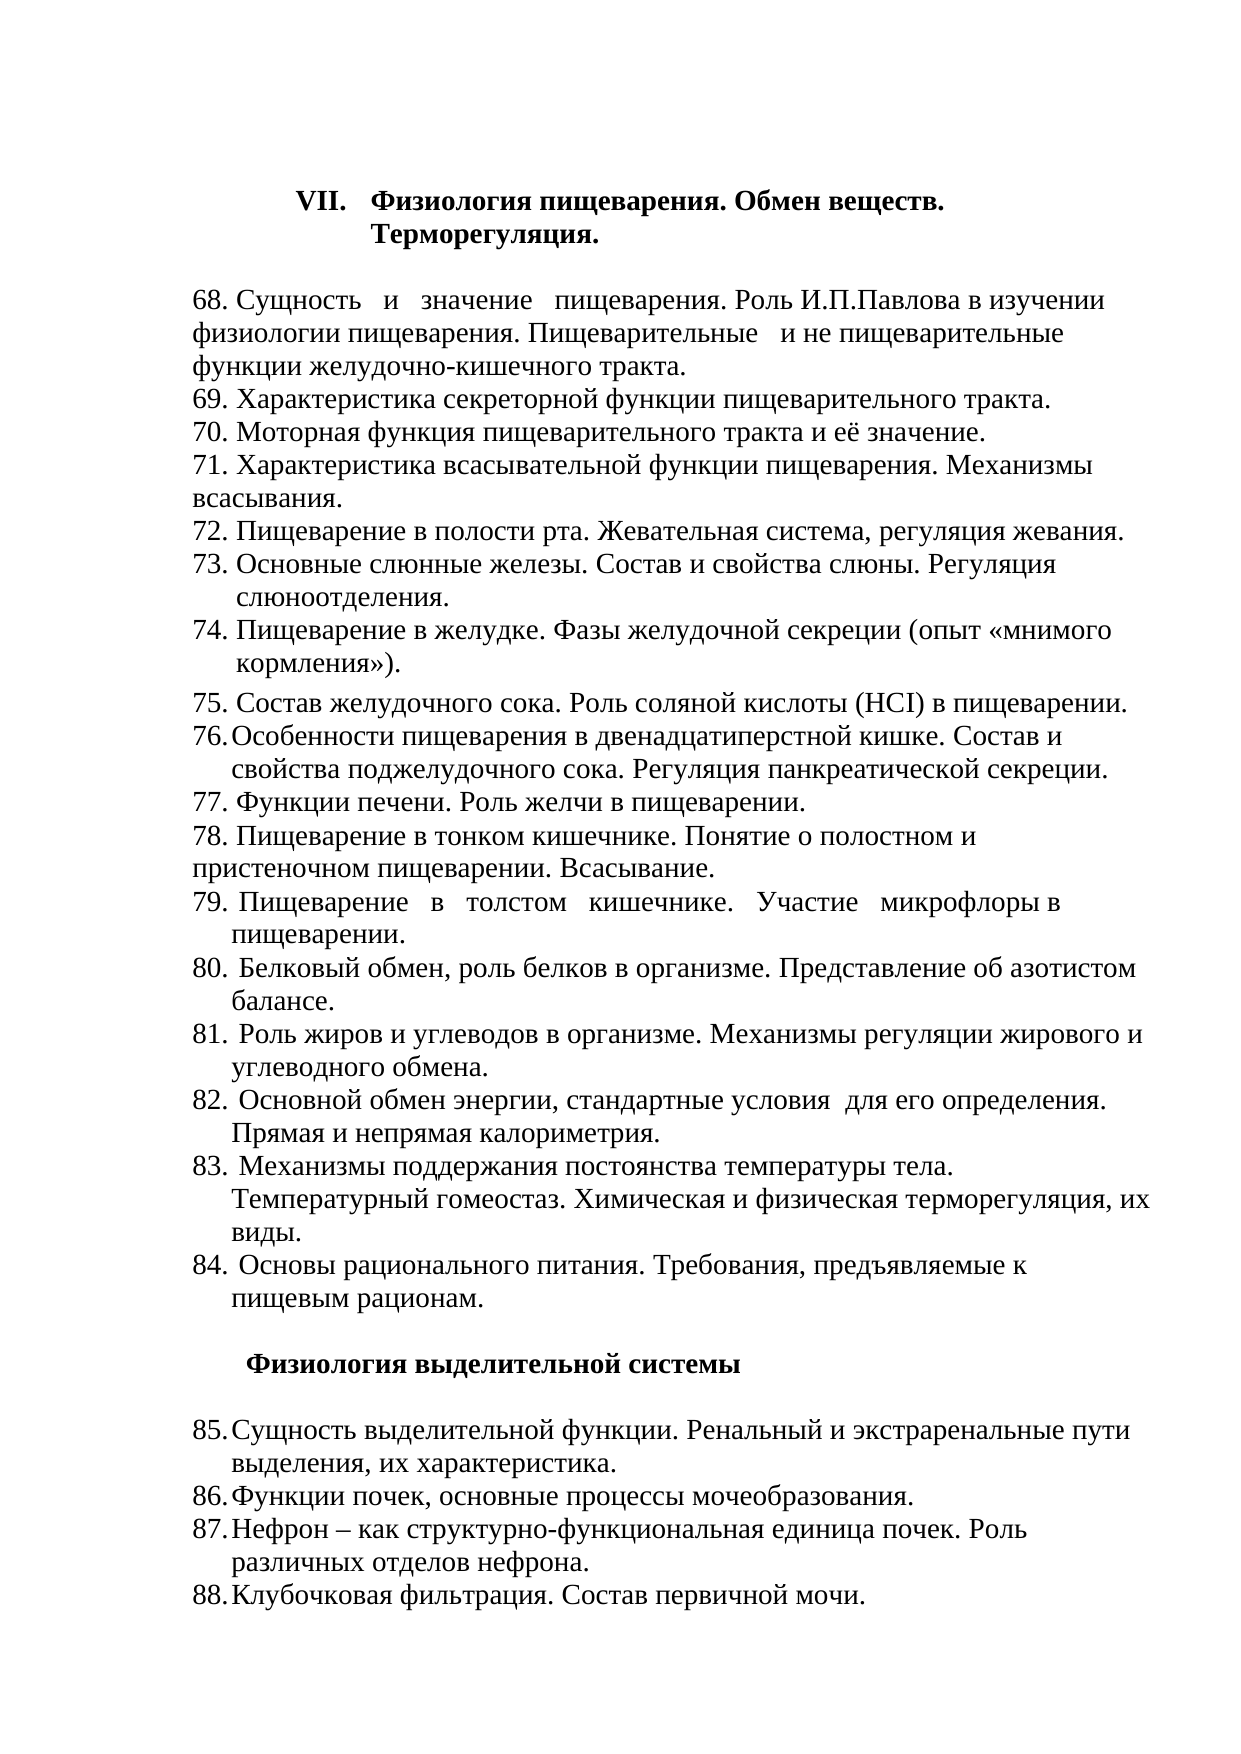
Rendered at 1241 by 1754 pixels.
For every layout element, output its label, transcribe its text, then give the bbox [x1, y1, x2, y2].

text кормления»). [192, 646, 1152, 679]
text 70. Моторная функция пищеварительного тракта и её значение. [192, 415, 1152, 448]
text 69. Характеристика секреторной функции пищеварительного тракта. [192, 382, 1152, 415]
list Клубочковая фильтрация. Состав первичной мочи. [192, 1578, 1152, 1611]
list Основной обмен энергии, стандартные условия для его определения. Прямая и непрямая калориметрия. [192, 1083, 1152, 1149]
text слюноотделения. [192, 580, 1152, 613]
text 71. Характеристика всасывательной функции пищеварения. Механизмы всасывания. [192, 448, 1152, 514]
text Физиология выделительной системы [231, 1347, 1152, 1380]
list Особенности пищеварения в двенадцатиперстной кишке. Состав и свойства поджелудочного сока. Регуляция панкреатической секреции. [192, 719, 1152, 786]
text 72. Пищеварение в полости рта. Жевательная система, регуляция жевания. [192, 514, 1152, 547]
list Роль жиров и углеводов в организме. Механизмы регуляции жирового и углеводного обмена. [192, 1017, 1152, 1083]
list Основы рационального питания. Требования, предъявляемые к пищевым рационам. [192, 1248, 1152, 1314]
text 78. Пищеварение в тонком кишечнике. Понятие о полостном и пристеночном пищеварении. Всасывание. [192, 818, 1152, 884]
text 75. Состав желудочного сока. Роль соляной кислоты (НСI) в пищеварении. [192, 686, 1152, 719]
text 68. Сущность и значение пищеварения. Роль И.П.Павлова в изучении физиологии пищеварения. Пищеварительные и не пищеварительные функции желудочно-кишечного тракта. [192, 283, 1152, 382]
list Сущность выделительной функции. Ренальный и экстраренальные пути выделения, их характеристика. [192, 1413, 1152, 1479]
text 74. Пищеварение в желудке. Фазы желудочной секреции (опыт «мнимого [192, 613, 1152, 646]
text 73. Основные слюнные железы. Состав и свойства слюны. Регуляция [192, 547, 1152, 580]
list Нефрон – как структурно-функциональная единица почек. Роль различных отделов нефрона. [192, 1512, 1152, 1578]
list Механизмы поддержания постоянства температуры тела. Температурный гомеостаз. Химическая и физическая терморегуляция, их виды. [192, 1149, 1152, 1248]
list Пищеварение в толстом кишечнике. Участие микрофлоры в пищеварении. [192, 884, 1152, 951]
list Физиология пищеварения. Обмен веществ. Терморегуляция. [295, 184, 1152, 250]
list Функции почек, основные процессы мочеобразования. [192, 1479, 1152, 1512]
list Белковый обмен, роль белков в организме. Представление об азотистом балансе. [192, 951, 1152, 1017]
text 77. Функции печени. Роль желчи в пищеварении. [192, 786, 1152, 818]
